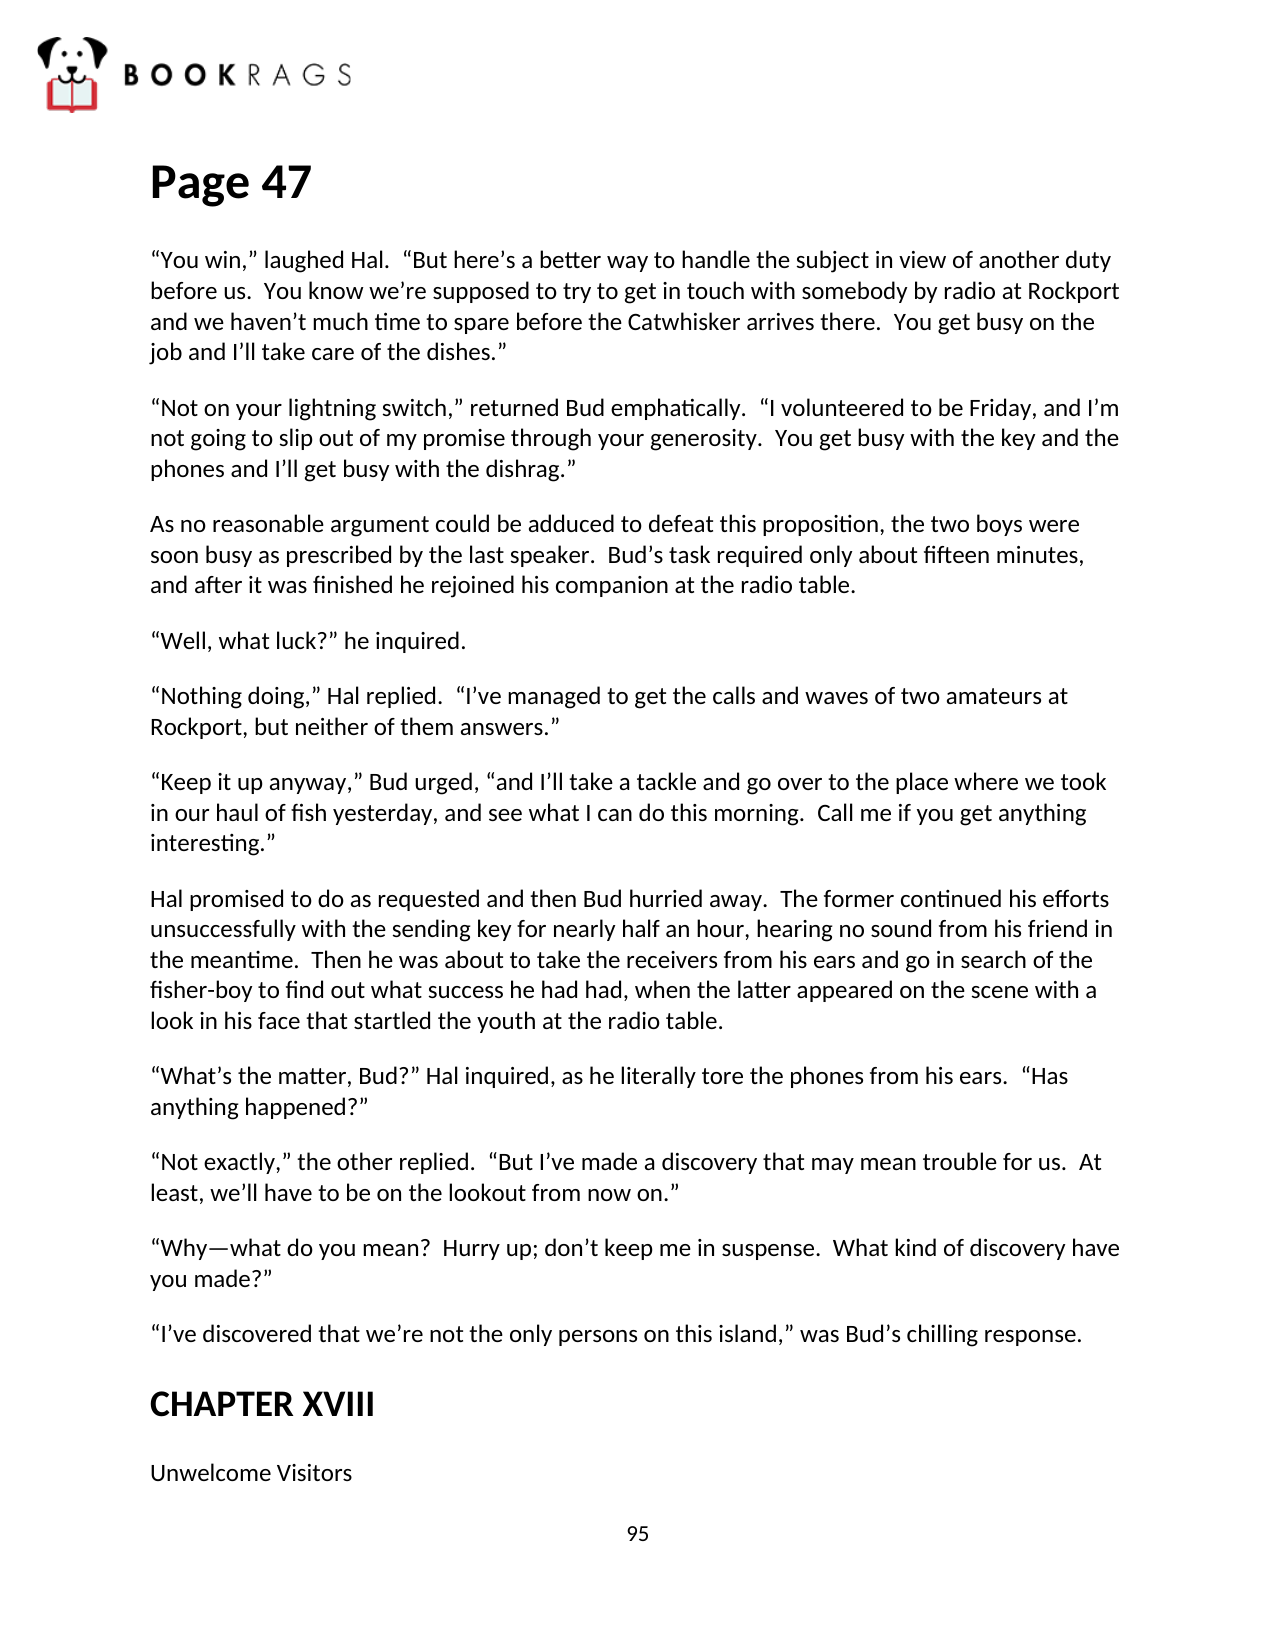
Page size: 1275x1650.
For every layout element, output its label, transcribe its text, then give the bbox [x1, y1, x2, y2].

text “Not on your lightning switch,” returned Bud emphatically. “I volunteered to be Friday, and I’m not going to slip out of my promise through your generosity. You get busy with the key and the phones and I’ll get busy with the dishrag.” [150, 392, 1125, 483]
text Hal promised to do as requested and then Bud hurried away. The former continued his efforts unsuccessfully with the sending key for nearly half an hour, hearing no sound from his friend in the meantime. Then he was about to take the receivers from his ears and go in search of the fisher-boy to find out what success he had had, when the latter appeared on the scene with a look in his face that startled the youth at the radio table. [150, 883, 1125, 1036]
text “Why—­what do you mean? Hurry up; don’t keep me in suspense. What kind of discovery have you made?” [150, 1233, 1125, 1294]
text CHAPTER XVIII [150, 1380, 1125, 1426]
text “What’s the matter, Bud?” Hal inquired, as he literally tore the phones from his ears. “Has anything happened?” [150, 1061, 1125, 1122]
text Unwelcome Visitors [150, 1457, 1125, 1488]
text As no reasonable argument could be adduced to defeat this proposition, the two boys were soon busy as prescribed by the last speaker. Bud’s task required only about fifteen minutes, and after it was finished he rejoined his companion at the radio table. [150, 508, 1125, 600]
text “You win,” laughed Hal. “But here’s a better way to handle the subject in view of another duty before us. You know we’re supposed to try to get in touch with somebody by radio at Rockport and we haven’t much time to spare before the Catwhisker arrives there. You get busy on the job and I’ll take care of the dishes.” [150, 244, 1125, 367]
text “Not exactly,” the other replied. “But I’ve made a discovery that may mean trouble for us. At least, we’ll have to be on the lookout from now on.” [150, 1147, 1125, 1208]
text “I’ve discovered that we’re not the only persons on this island,” was Bud’s chilling response. [150, 1319, 1125, 1349]
text Page 47 [150, 150, 1125, 211]
picture [37, 37, 351, 113]
text “Well, what luck?” he inquired. [150, 625, 1125, 655]
text “Keep it up anyway,” Bud urged, “and I’ll take a tackle and go over to the place where we took in our haul of fish yesterday, and see what I can do this morning. Call me if you get anything interesting.” [150, 766, 1125, 858]
text “Nothing doing,” Hal replied. “I’ve managed to get the calls and waves of two amateurs at Rockport, but neither of them answers.” [150, 680, 1125, 741]
